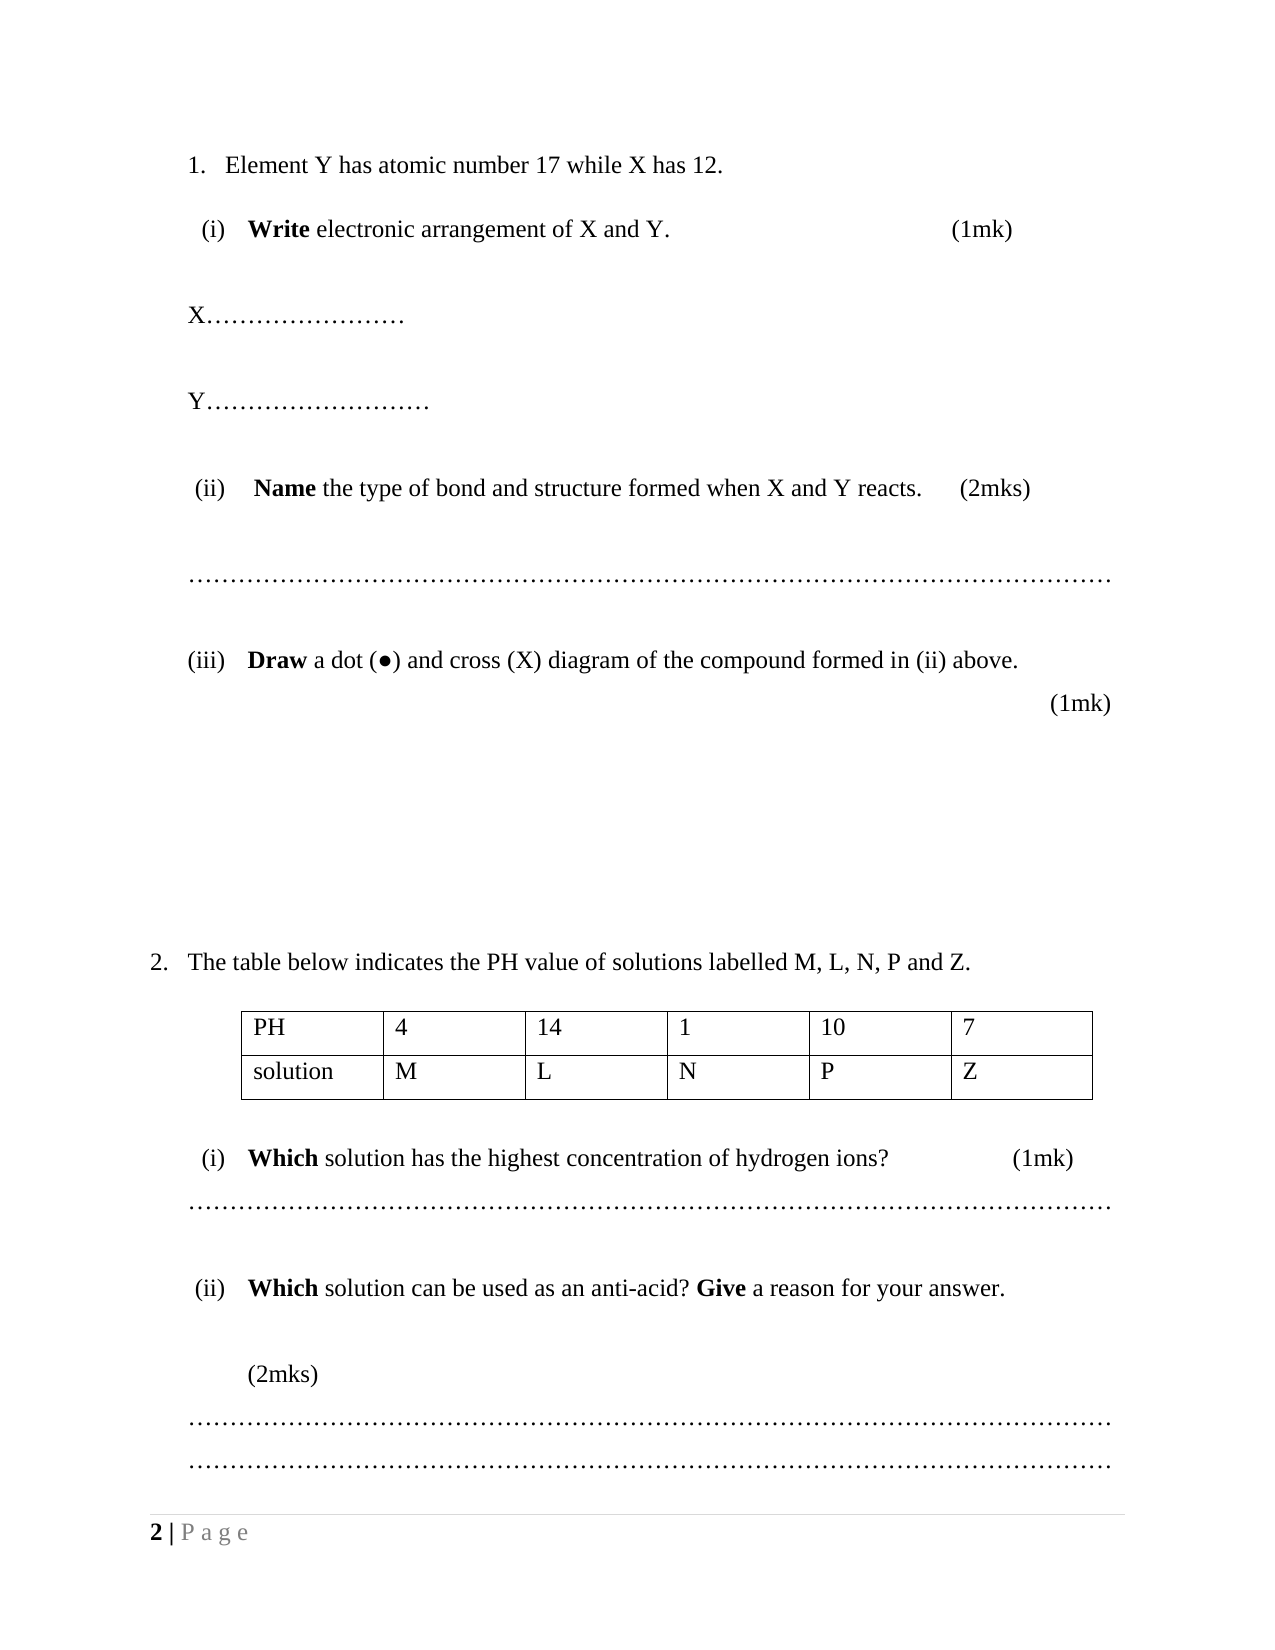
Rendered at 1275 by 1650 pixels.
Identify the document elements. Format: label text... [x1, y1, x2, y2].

text X…………………… [187, 300, 1125, 329]
table_header 1 [668, 1012, 809, 1055]
table_cell Z [952, 1056, 1092, 1099]
list Which solution has the highest concentration of hydrogen ions? (1mk) [225, 1143, 1125, 1172]
table_header 14 [526, 1012, 667, 1055]
table_header 4 [384, 1012, 525, 1055]
table_header 10 [810, 1012, 951, 1055]
table_cell M [384, 1056, 525, 1099]
list Draw a dot (●) and cross (X) diagram of the compound formed in (ii) above. (1mk) [225, 645, 1125, 717]
table_header PH [242, 1012, 383, 1055]
list The table below indicates the PH value of solutions labelled M, L, N, P and Z. [150, 947, 1125, 976]
text ………………………………………………………………………………………………… [187, 1445, 1125, 1474]
list Name the type of bond and structure formed when X and Y reacts. (2mks) [225, 473, 1125, 544]
table_cell P [810, 1056, 951, 1099]
table_cell L [526, 1056, 667, 1099]
text ………………………………………………………………………………………………… [187, 1186, 1125, 1215]
list Write electronic arrangement of X and Y. (1mk) [225, 214, 1125, 286]
list Which solution can be used as an anti-acid? Give a reason for your answer. (2mks) [225, 1273, 1125, 1388]
table_cell N [668, 1056, 809, 1099]
table_cell solution [242, 1056, 383, 1099]
text ………………………………………………………………………………………………… [187, 1402, 1125, 1431]
text ………………………………………………………………………………………………… [187, 559, 1125, 588]
list Element Y has atomic number 17 while X has 12. [187, 150, 1125, 179]
table_header 7 [952, 1012, 1092, 1055]
text Y……………………… [187, 386, 1125, 415]
